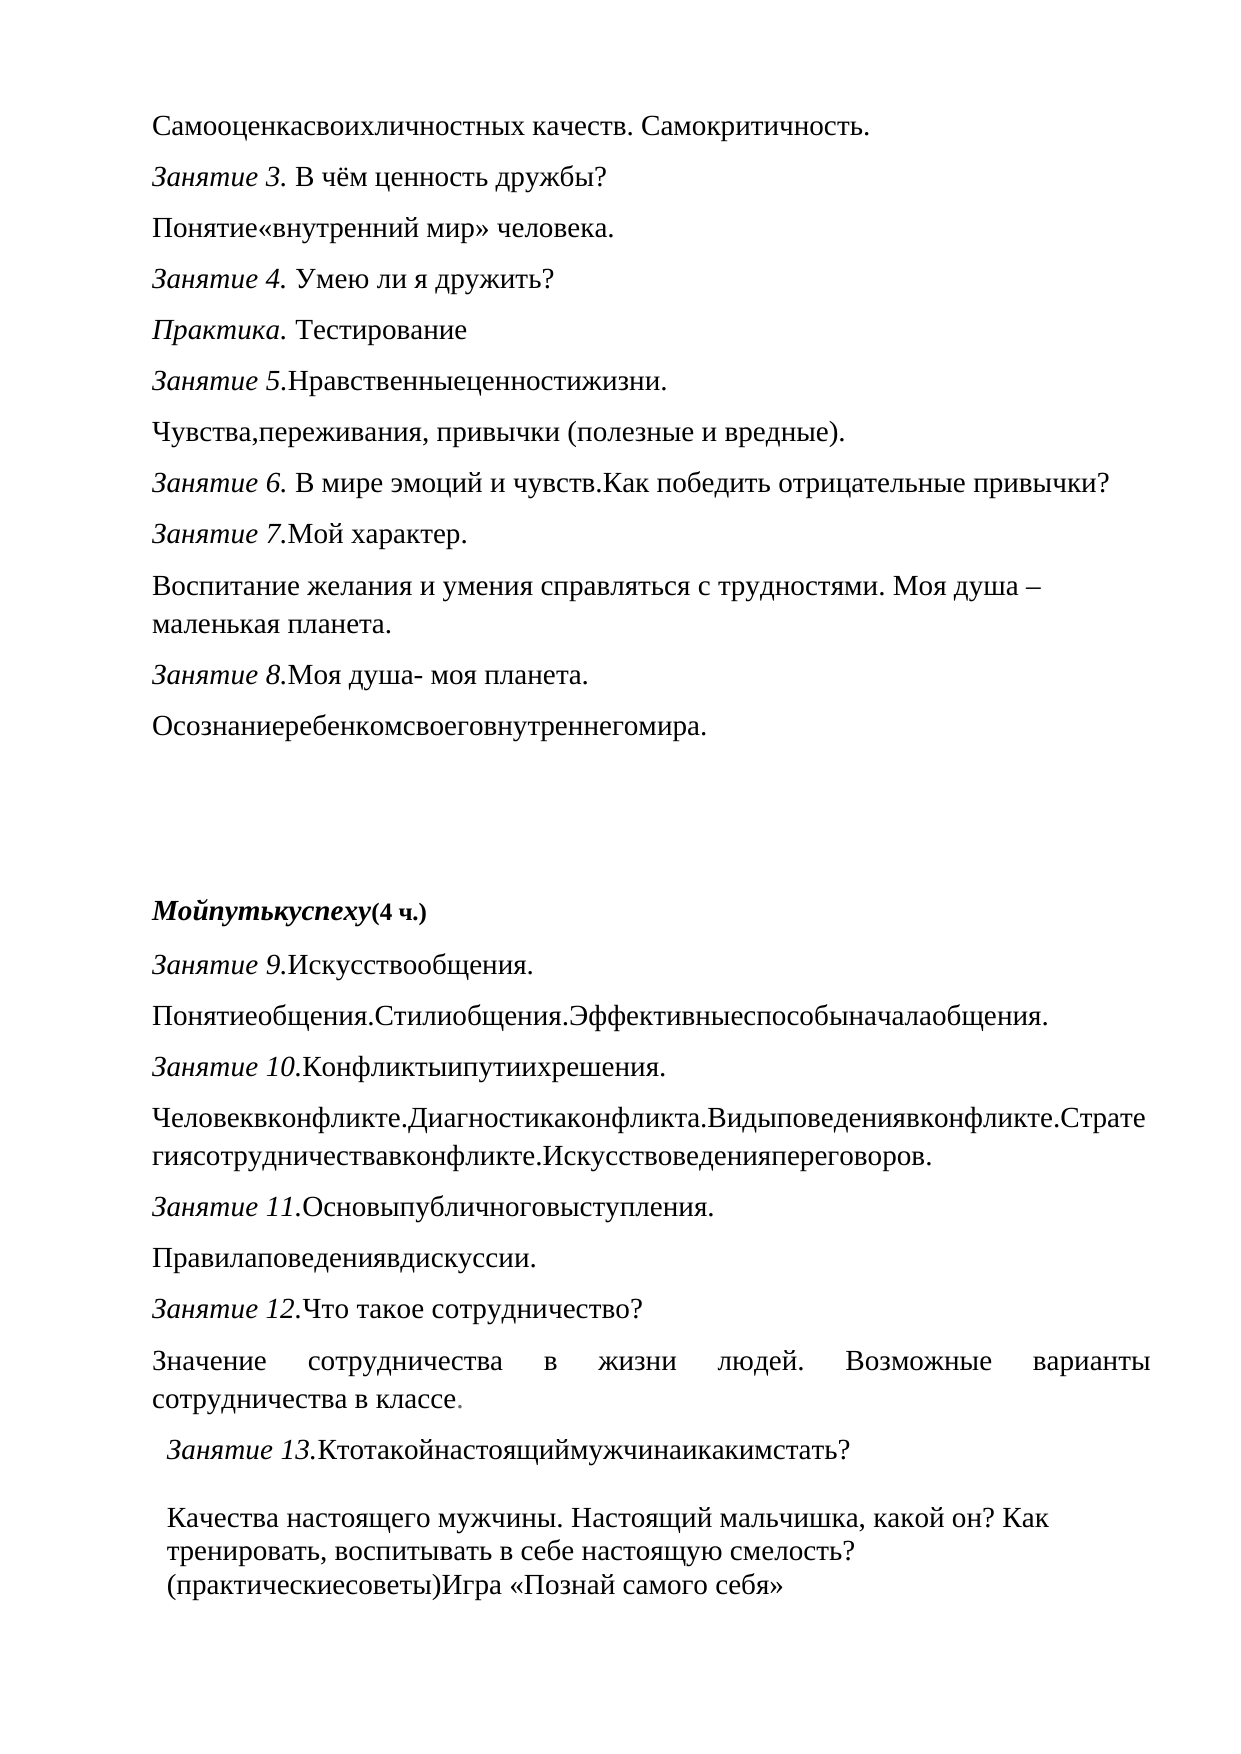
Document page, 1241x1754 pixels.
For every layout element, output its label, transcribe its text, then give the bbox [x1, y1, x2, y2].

text Занятие 4. Умею ли я дружить? [152, 261, 1163, 295]
text Понятие«внутренний мир» человека. [152, 210, 1163, 244]
text Занятие 8.Моя душа- моя планета. [152, 657, 1163, 691]
text Правилаповедениявдискуссии. [152, 1241, 1151, 1274]
text Занятие 5.Нравственныеценностижизни. [152, 363, 1163, 397]
text Занятие 10.Конфликтыипутиихрешения. [152, 1049, 1151, 1082]
text Воспитание желания и умения справляться с трудностями. Моя душа – маленькая планета. [152, 568, 1163, 640]
text Значение сотрудничества в жизни людей. Возможные варианты сотрудничества в классе. [152, 1343, 1151, 1415]
text Мойпутькуспеху(4 ч.) [152, 900, 1163, 926]
text Самооценкасвоихличностных качеств. Самокритичность. [152, 108, 1163, 142]
text Качества настоящего мужчины. Настоящий мальчишка, какой он? Как тренировать, воспитывать в себе настоящую смелость? (практическиесоветы)Игра «Познай самого себя» [167, 1500, 1163, 1601]
text Практика. Тестирование [152, 312, 1163, 346]
text Занятие 9.Искусствообщения. [152, 947, 1107, 980]
text Занятие 6. В мире эмоций и чувств.Как победить отрицательные привычки? [152, 466, 1163, 499]
text Занятие 7.Мой характер. [152, 517, 1163, 550]
text Чувства,переживания, привычки (полезные и вредные). [152, 414, 1163, 448]
text Человеквконфликте.Диагностикаконфликта.Видыповедениявконфликте.Стратегиясотрудничествавконфликте.Искусствоведенияпереговоров. [152, 1100, 1151, 1172]
text Осознаниеребенкомсвоеговнутреннегомира. [152, 708, 1163, 742]
text Занятие 13.Ктотакойнастоящиймужчинаикакимстать? [167, 1432, 1151, 1466]
text Занятие 11.Основыпубличноговыступления. [152, 1189, 1151, 1223]
text Занятие 3. В чём ценность дружбы? [152, 159, 1163, 193]
text Занятие 12.Что такое сотрудничество? [152, 1292, 1151, 1325]
text Понятиеобщения.Стилиобщения.Эффективныеспособыначалаобщения. [152, 998, 1107, 1031]
